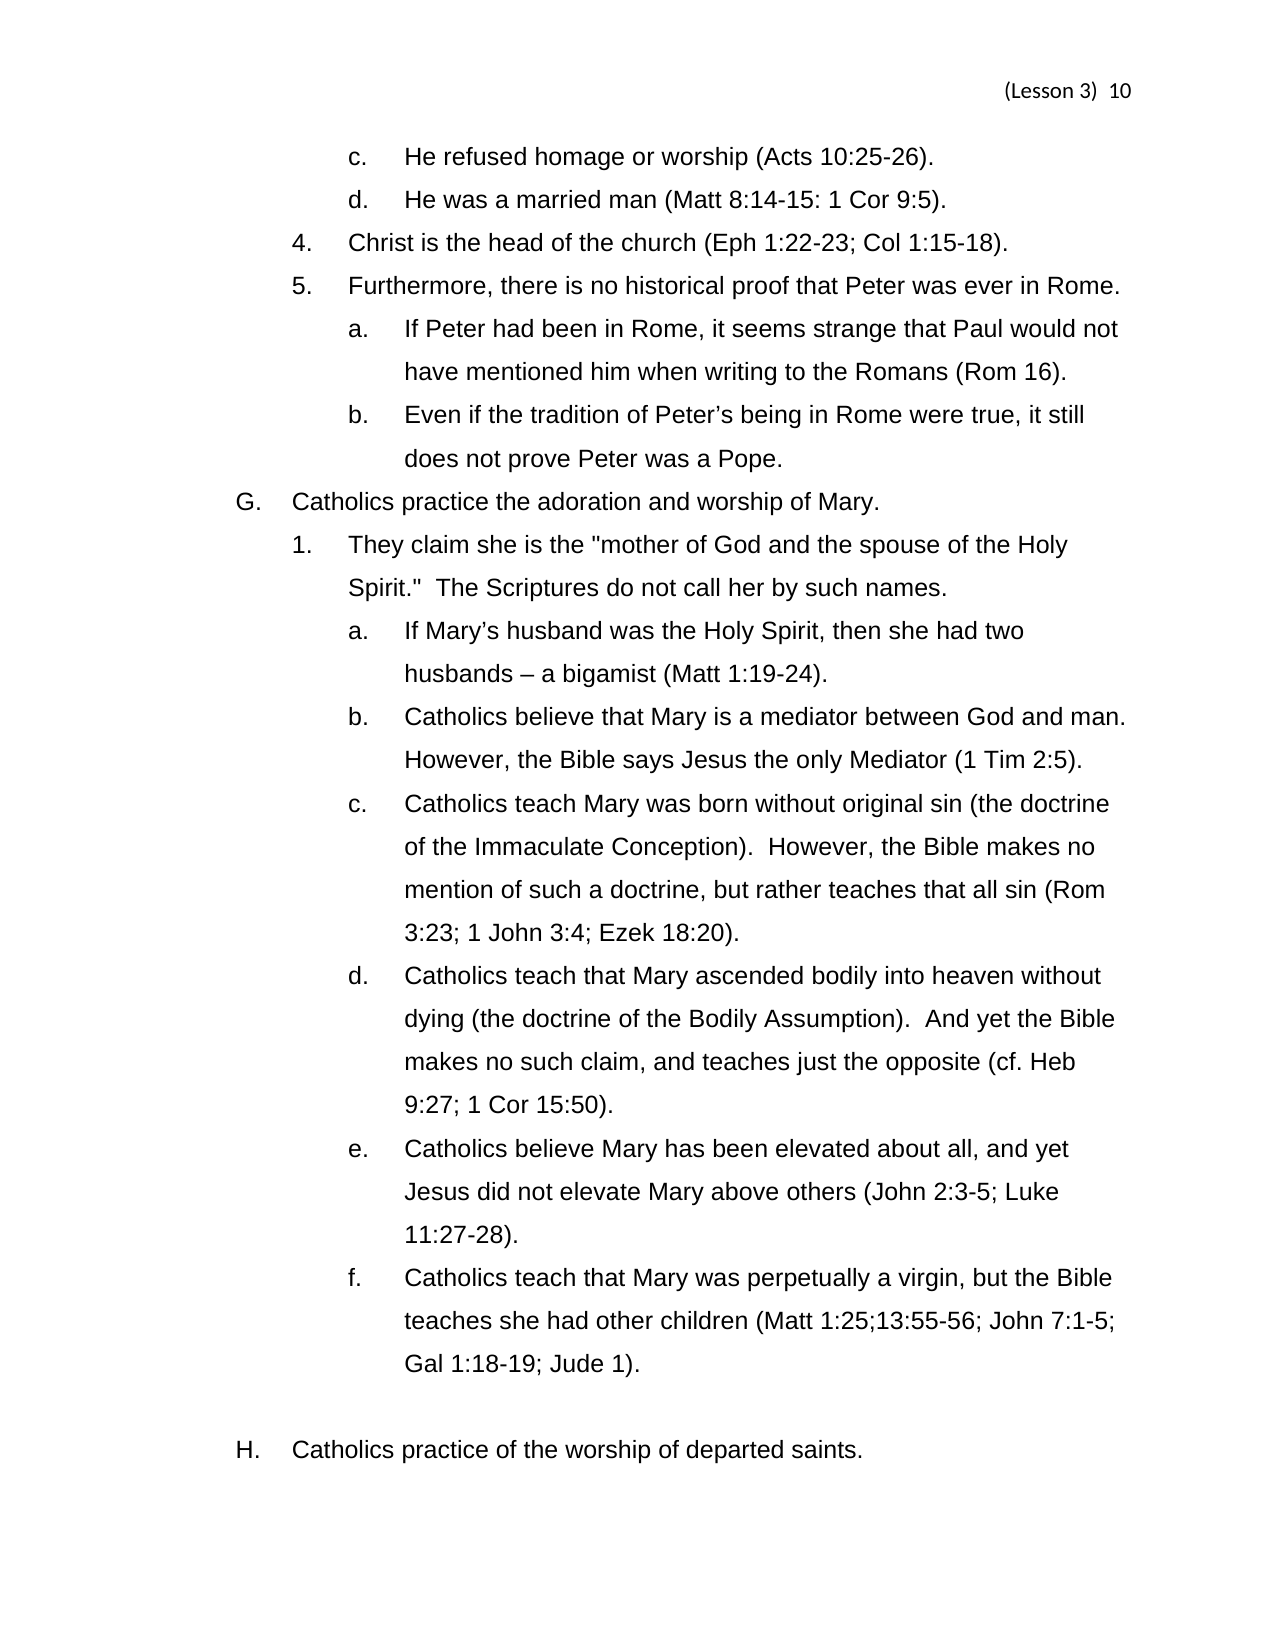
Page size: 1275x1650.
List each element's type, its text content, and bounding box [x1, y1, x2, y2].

text a. If Peter had been in Rome, it seems strange that Paul would not have mentioned him when writing to the Romans (Rom 16). [348, 314, 1131, 386]
text H. Catholics practice of the worship of departed saints. [235, 1435, 1131, 1464]
text 1. They claim she is the "mother of God and the spouse of the Holy Spirit." The Scriptures do not call her by such names. [292, 530, 1131, 602]
text b. Catholics believe that Mary is a mediator between God and man. However, the Bible says Jesus the only Mediator (1 Tim 2:5). [348, 702, 1131, 774]
text b. Even if the tradition of Peter’s being in Rome were true, it still does not prove Peter was a Pope. [348, 400, 1131, 472]
text c. Catholics teach Mary was born without original sin (the doctrine of the Immaculate Conception). However, the Bible makes no mention of such a doctrine, but rather teaches that all sin (Rom 3:23; 1 John 3:4; Ezek 18:20). [348, 788, 1131, 947]
text G. Catholics practice the adoration and worship of Mary. [235, 487, 1131, 515]
text d. He was a married man (Matt 8:14-15: 1 Cor 9:5). [348, 185, 1131, 213]
text c. He refused homage or worship (Acts 10:25-26). [348, 142, 1131, 170]
text f. Catholics teach that Mary was perpetually a virgin, but the Bible teaches she had other children (Matt 1:25;13:55-56; John 7:1-5; Gal 1:18-19; Jude 1). [348, 1263, 1131, 1378]
text d. Catholics teach that Mary ascended bodily into heaven without dying (the doctrine of the Bodily Assumption). And yet the Bible makes no such claim, and teaches just the opposite (cf. Heb 9:27; 1 Cor 15:50). [348, 961, 1131, 1119]
text e. Catholics believe Mary has been elevated about all, and yet Jesus did not elevate Mary above others (John 2:3-5; Luke 11:27-28). [348, 1133, 1131, 1248]
text a. If Mary’s husband was the Holy Spirit, then she had two husbands – a bigamist (Matt 1:19-24). [348, 616, 1131, 688]
text 4. Christ is the head of the church (Eph 1:22-23; Col 1:15-18). [292, 228, 1131, 257]
text 5. Furthermore, there is no historical proof that Peter was ever in Rome. [292, 271, 1131, 300]
